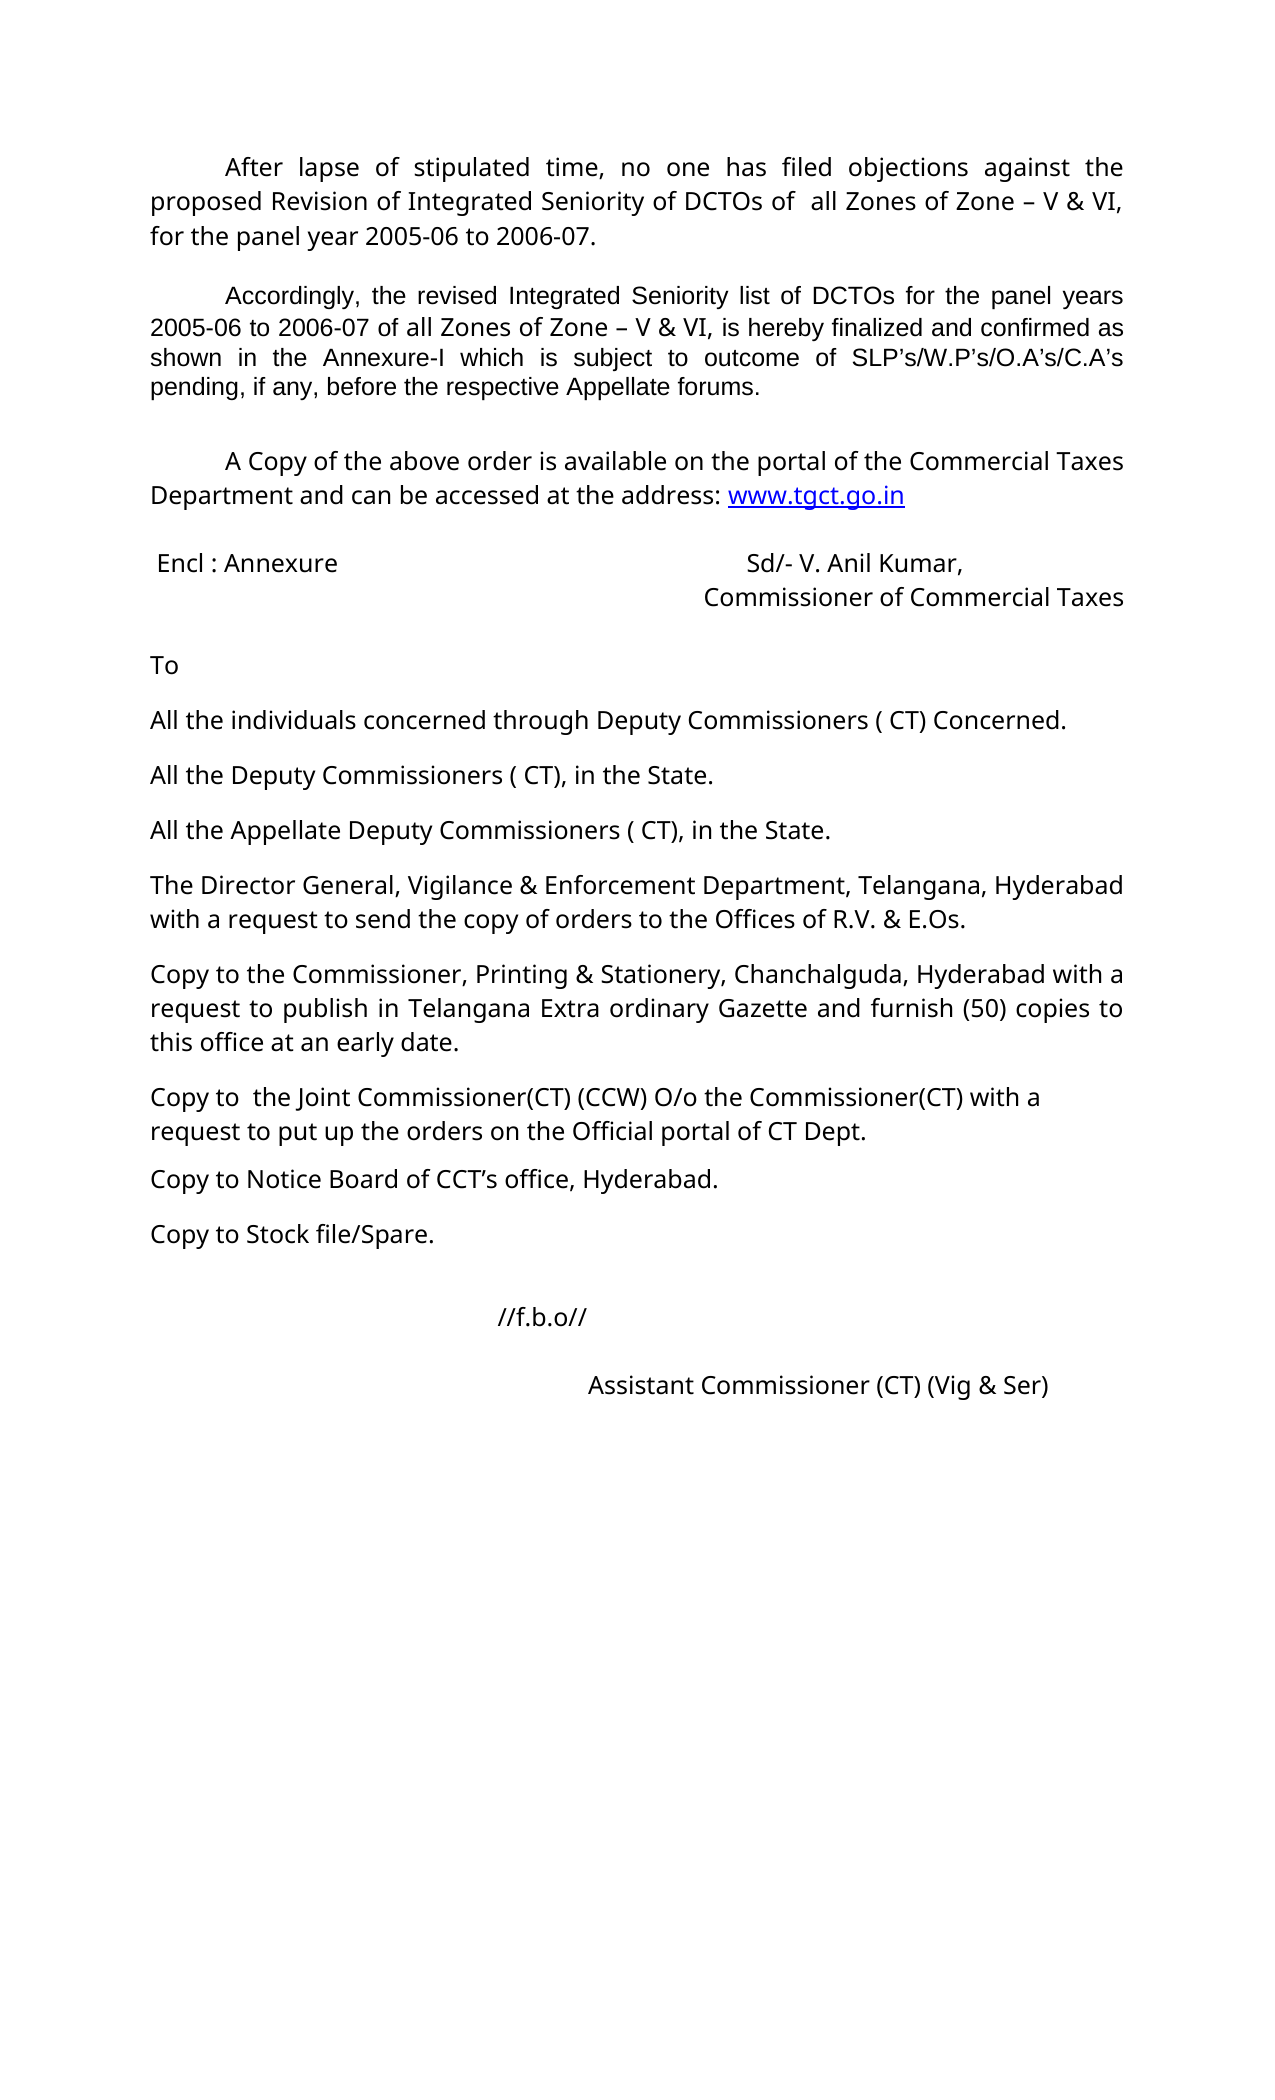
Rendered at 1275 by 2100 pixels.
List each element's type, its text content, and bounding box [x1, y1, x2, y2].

text All the Deputy Commissioners ( CT), in the State. [150, 757, 1125, 792]
text A Copy of the above order is available on the portal of the Commercial Taxes Department and can be accessed at the address: www.tgct.go.in [150, 443, 1125, 511]
text Copy to Stock file/Spare. [150, 1216, 1125, 1251]
text //f.b.o// [150, 1299, 1125, 1333]
text All the individuals concerned through Deputy Commissioners ( CT) Concerned. [150, 703, 1125, 737]
text Accordingly, the revised Integrated Seniority list of DCTOs for the panel years 2005-06 to 2006-07 of all Zones of Zone – V & VI, is hereby finalized and confirmed as shown in the Annexure-I which is subject to outcome of SLP’s/W.P’s/O.A’s/C.A’s pending, if any, before the respective Appellate forums. [150, 281, 1125, 401]
text Copy to the Commissioner, Printing & Stationery, Chanchalguda, Hyderabad with a request to publish in Telangana Extra ordinary Gazette and furnish (50) copies to this office at an early date. [150, 956, 1125, 1058]
text The Director General, Vigilance & Enforcement Department, Telangana, Hyderabad with a request to send the copy of orders to the Offices of R.V. & E.Os. [150, 867, 1125, 935]
text To [150, 648, 1125, 682]
text Commissioner of Commercial Taxes [187, 579, 1125, 614]
text Assistant Commissioner (CT) (Vig & Ser) [150, 1367, 1125, 1402]
text Encl : Annexure Sd/- V. Anil Kumar, [150, 546, 1125, 579]
text Copy to Notice Board of CCT’s office, Hyderabad. [150, 1162, 1125, 1196]
text All the Appellate Deputy Commissioners ( CT), in the State. [150, 812, 1125, 846]
text After lapse of stipulated time, no one has filed objections against the proposed Revision of Integrated Seniority of DCTOs of all Zones of Zone – V & VI, for the panel year 2005-06 to 2006-07. [150, 150, 1125, 252]
text Copy to the Joint Commissioner(CT) (CCW) O/o the Commissioner(CT) with a request to put up the orders on the Official portal of CT Dept. [150, 1079, 1125, 1147]
